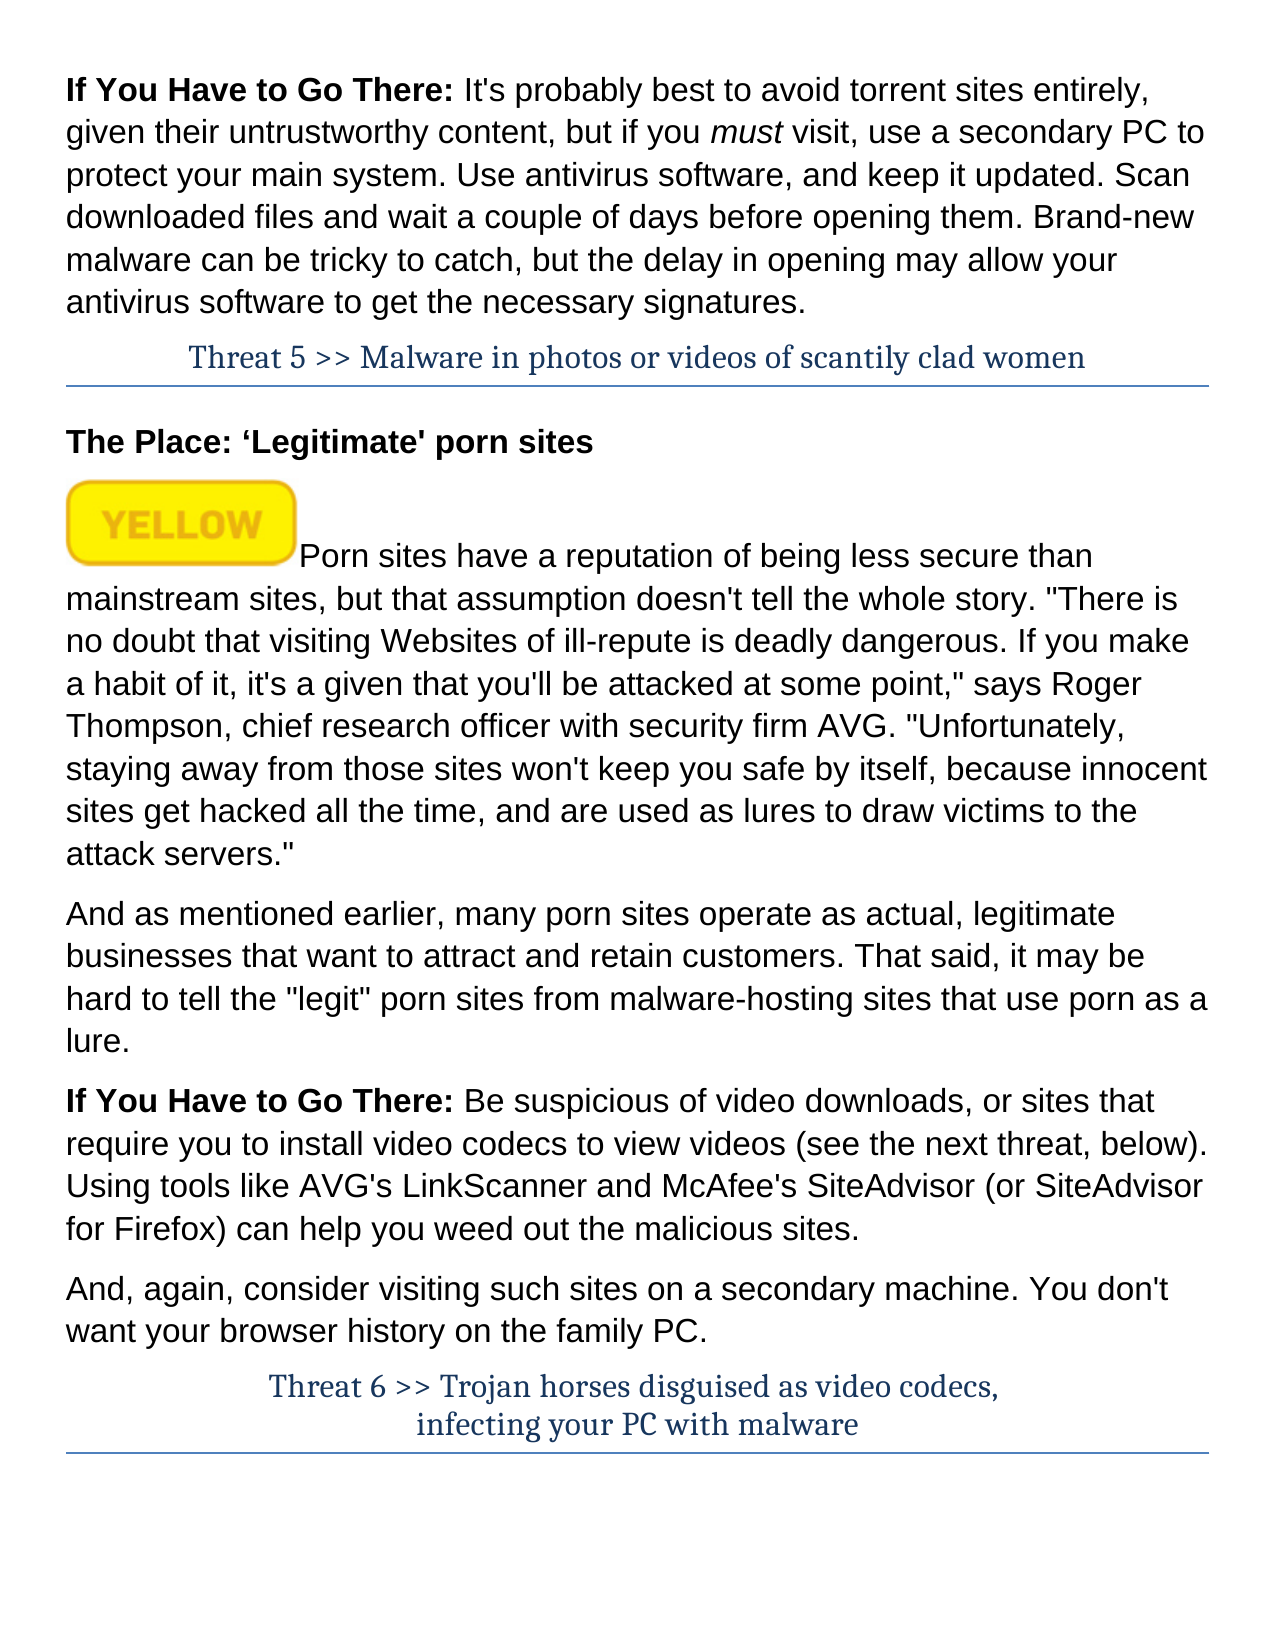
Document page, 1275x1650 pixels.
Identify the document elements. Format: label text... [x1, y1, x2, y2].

picture [65, 478, 299, 568]
text If You Have to Go There: Be suspicious of video downloads, or sites that require you to install video codecs to view videos (see the next threat, below). Using tools like AVG's LinkScanner and McAfee's SiteAdvisor (or SiteAdvisor for Firefox) can help you weed out the malicious sites. [66, 1077, 1209, 1247]
text And as mentioned earlier, many porn sites operate as actual, legitimate businesses that want to attract and retain customers. That said, it may be hard to tell the "legit" porn sites from malware-hosting sites that use porn as a lure. [66, 889, 1209, 1059]
text Porn sites have a reputation of being less secure than mainstream sites, but that assumption doesn't tell the whole story. "There is no doubt that visiting Websites of ill-repute is deadly dangerous. If you make a habit of it, it's a given that you'll be attacked at some point," says Roger Thompson, chief research officer with security firm AVG. "Unfortunately, staying away from those sites won't keep you safe by itself, because innocent sites get hacked all the time, and are used as lures to draw victims to the attack servers." [66, 478, 1209, 872]
title Threat 6 >> Trojan horses disguised as video codecs, infecting your PC with malware [66, 1367, 1209, 1452]
title Threat 5 >> Malware in photos or videos of scantily clad women [66, 338, 1209, 385]
text The Place: ‘Legitimate' porn sites [66, 418, 1209, 461]
text If You Have to Go There: It's probably best to avoid torrent sites entirely, given their untrustworthy content, but if you must visit, use a secondary PC to protect your main system. Use antivirus software, and keep it updated. Scan downloaded files and wait a couple of days before opening them. Brand-new malware can be tricky to catch, but the delay in opening may allow your antivirus software to get the necessary signatures. [66, 66, 1209, 321]
text And, again, consider visiting such sites on a secondary machine. You don't want your browser history on the family PC. [66, 1264, 1209, 1349]
